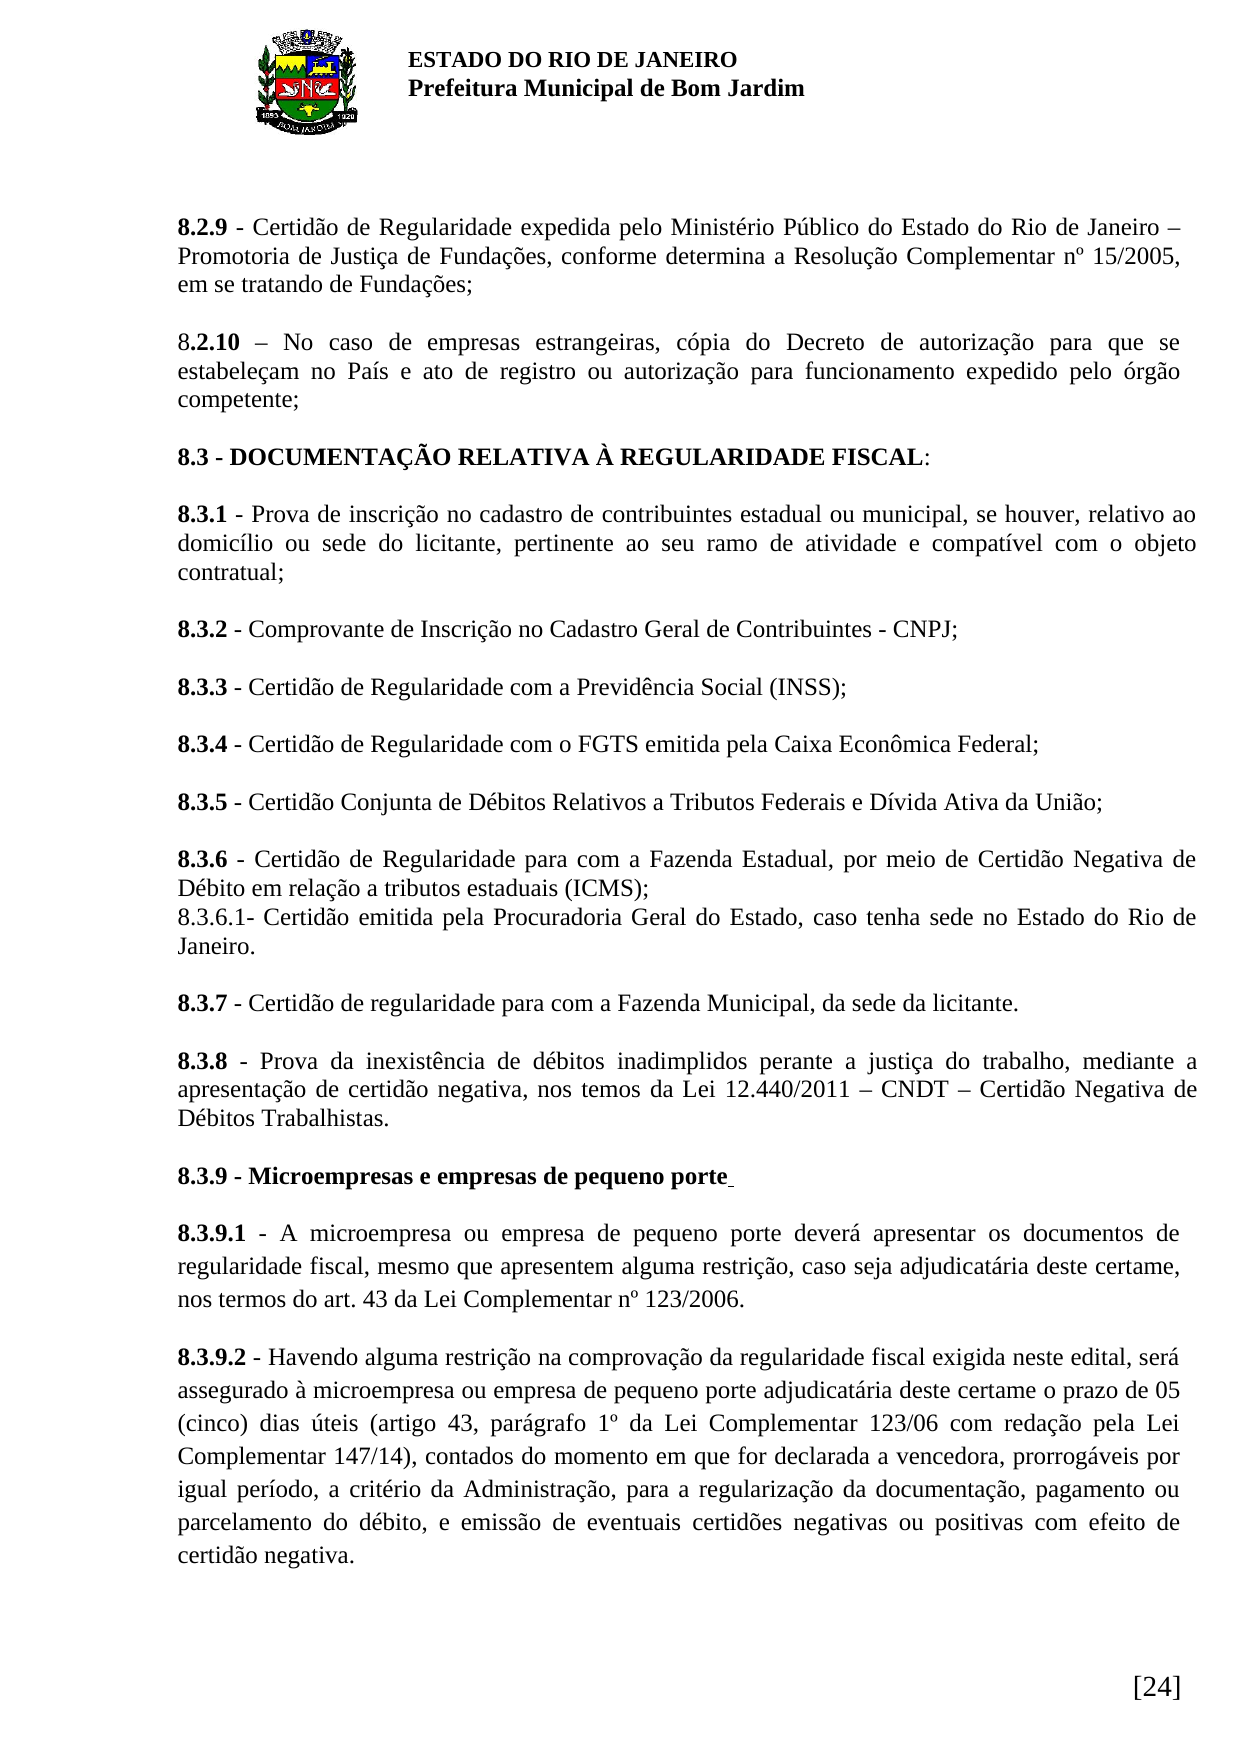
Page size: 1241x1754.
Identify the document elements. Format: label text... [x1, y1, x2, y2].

text 8.3.1 - Prova de inscrição no cadastro de contribuintes estadual ou municipal, se houver, relativo ao domicílio ou sede do licitante, pertinente ao seu ramo de atividade e compatível com o objeto contratual; [277, 557, 1198, 586]
text 8.3.8 - Prova da inexistência de débitos inadimplidos perante a justiça do trabalho, mediante a apresentação de certidão negativa, nos temos da Lei 12.440/2011 – CNDT – Certidão Negativa de Débitos Trabalhistas. [177, 1046, 1198, 1132]
text 8.3.9.2 - Havendo alguma restrição na comprovação da regularidade fiscal exigida neste edital, será assegurado à microempresa ou empresa de pequeno porte adjudicatária deste certame o prazo de 05 (cinco) dias úteis (artigo 43, parágrafo 1º da Lei Complementar 123/06 com redação pela Lei Complementar 147/14), contados do momento em que for declarada a vencedora, prorrogáveis por igual período, a critério da Administração, para a regularização da documentação, pagamento ou parcelamento do débito, e emissão de eventuais certidões negativas ou positivas com efeito de certidão negativa. [177, 1342, 1181, 1569]
text 8.3.1 - Prova de inscrição no cadastro de contribuintes estadual ou municipal, se houver, relativo ao domicílio ou sede do licitante, pertinente ao seu ramo de atividade e compatível com o objeto contratual; [177, 499, 1198, 528]
picture [253, 27, 359, 137]
text 8.3.9.1 - A microempresa ou empresa de pequeno porte deverá apresentar os documentos de regularidade fiscal, mesmo que apresentem alguma restrição, caso seja adjudicatária deste certame, nos termos do art. 43 da Lei Complementar nº 123/2006. [177, 1218, 1181, 1313]
text 8.3.3 - Certidão de Regularidade com a Previdência Social (INSS); [177, 672, 1198, 701]
text 8.3.4 - Certidão de Regularidade com o FGTS emitida pela Caixa Econômica Federal; [177, 729, 1198, 758]
text 8.3.5 - Certidão Conjunta de Débitos Relativos a Tributos Federais e Dívida Ativa da União; [177, 787, 1198, 816]
text 8.3.6 - Certidão de Regularidade para com a Fazenda Estadual, por meio de Certidão Negativa de Débito em relação a tributos estaduais (ICMS); [177, 844, 1198, 902]
text 8.3.2 - Comprovante de Inscrição no Cadastro Geral de Contribuintes - CNPJ; [177, 614, 1198, 643]
text 8.3.6.1- Certidão emitida pela Procuradoria Geral do Estado, caso tenha sede no Estado do Rio de Janeiro. [177, 902, 1198, 959]
text 8.2.10 – No caso de empresas estrangeiras, cópia do Decreto de autorização para que se estabeleçam no País e ato de registro ou autorização para funcionamento expedido pelo órgão competente; [177, 327, 1181, 413]
text 8.3 - DOCUMENTAÇÃO RELATIVA À REGULARIDADE FISCAL: [177, 442, 1181, 471]
text 8.3.7 - Certidão de regularidade para com a Fazenda Municipal, da sede da licitante. [177, 988, 1198, 1017]
text 8.3.9 - Microempresas e empresas de pequeno porte [177, 1161, 1181, 1189]
text 8.2.9 - Certidão de Regularidade expedida pelo Ministério Público do Estado do Rio de Janeiro – Promotoria de Justiça de Fundações, conforme determina a Resolução Complementar nº 15/2005, em se tratando de Fundações; [177, 212, 1181, 298]
